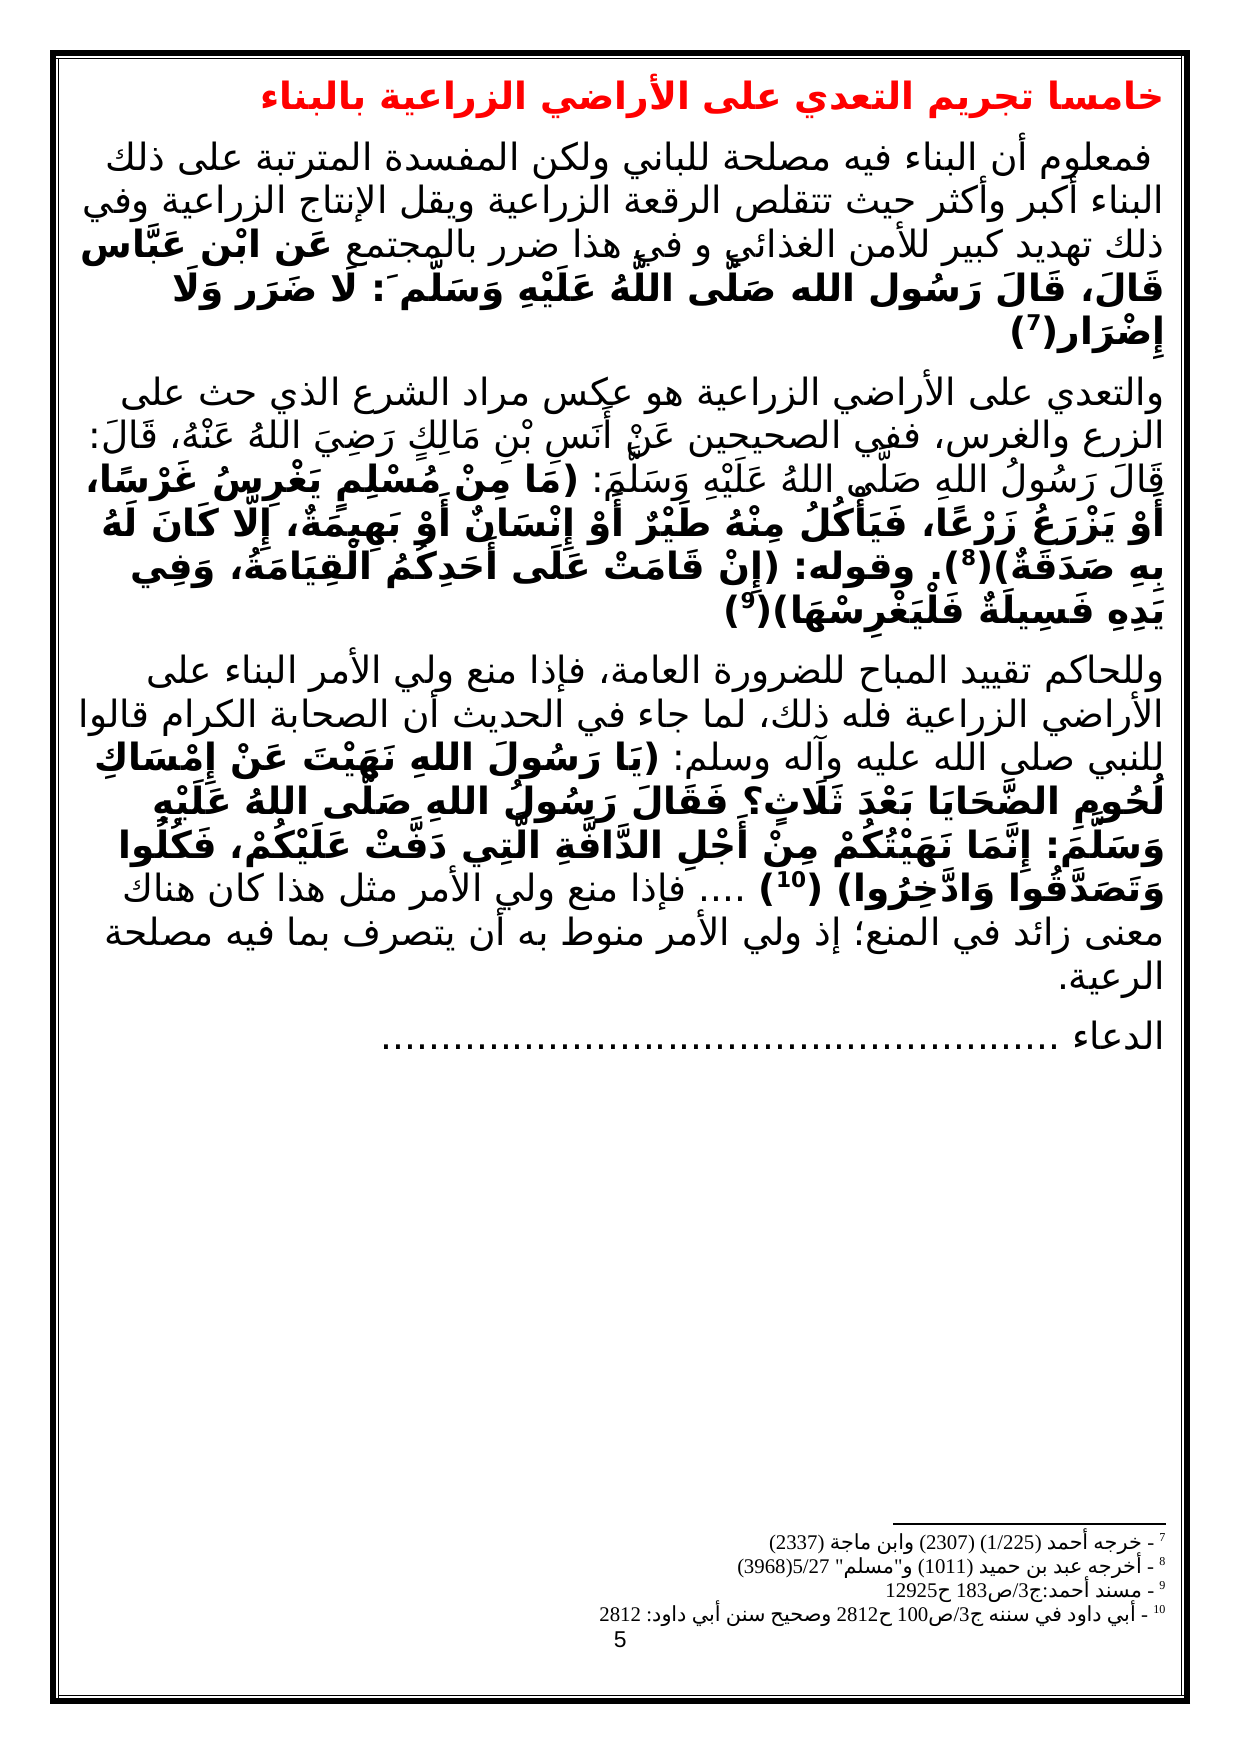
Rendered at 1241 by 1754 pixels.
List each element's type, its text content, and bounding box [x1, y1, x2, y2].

text فمعلوم أن البناء فيه مصلحة للباني ولكن المفسدة المترتبة على ذلك البناء أكبر وأكثر حيث تتقلص الرقعة الزراعية ويقل الإنتاج الزراعية وفي ذلك تهديد كبير للأمن الغذائي و في هذا ضرر بالمجتمع عَن ابْن عَبَّاس قَالَ، قَالَ رَسُول الله صَلَّى اللَّهُ عَلَيْهِ وَسَلَّم َ: لَا ضَرَر وَلَا إِضْرَار() [75, 135, 1165, 353]
text وللحاكم تقييد المباح للضرورة العامة، فإذا منع ولي الأمر البناء على الأراضي الزراعية فله ذلك، لما جاء في الحديث أن الصحابة الكرام قالوا للنبي صلى الله عليه وآله وسلم: (يَا رَسُولَ اللهِ نَهَيْتَ عَنْ إِمْسَاكِ لُحُومِ الضَّحَايَا بَعْدَ ثَلَاثٍ؟ فَقَالَ رَسُولُ اللهِ صَلَّى اللهُ عَلَيْهِ وَسَلَّمَ: إِنَّمَا نَهَيْتُكُمْ مِنْ أَجْلِ الدَّافَّةِ الَّتِي دَفَّتْ عَلَيْكُمْ، فَكُلُوا وَتَصَدَّقُوا وَادَّخِرُوا) () .... فإذا منع ولي الأمر مثل هذا كان هناك معنى زائد في المنع؛ إذ ولي الأمر منوط به أن يتصرف بما فيه مصلحة الرعية. [75, 649, 1165, 998]
text والتعدي على الأراضي الزراعية هو عكس مراد الشرع الذي حث على الزرع والغرس، ففي الصحيحين عَنْ أَنَسِ بْنِ مَالِكٍ رَضِيَ اللهُ عَنْهُ، قَالَ: قَالَ رَسُولُ اللهِ صَلَّى اللهُ عَلَيْهِ وَسَلَّمَ: (مَا مِنْ مُسْلِمٍ يَغْرِسُ غَرْسًا، أَوْ يَزْرَعُ زَرْعًا، فَيَأْكُلُ مِنْهُ طَيْرٌ أَوْ إِنْسَانٌ أَوْ بَهِيمَةٌ، إِلَّا كَانَ لَهُ بِهِ صَدَقَةٌ)(). وقوله: (إِنْ قَامَتْ عَلَى أَحَدِكُمُ الْقِيَامَةُ، وَفِي يَدِهِ فَسِيلَةٌ فَلْيَغْرِسْهَا)() [75, 370, 1165, 632]
text الدعاء ......................................................... [75, 1014, 1165, 1058]
text خامسا تجريم التعدي على الأراضي الزراعية بالبناء [75, 75, 1165, 119]
